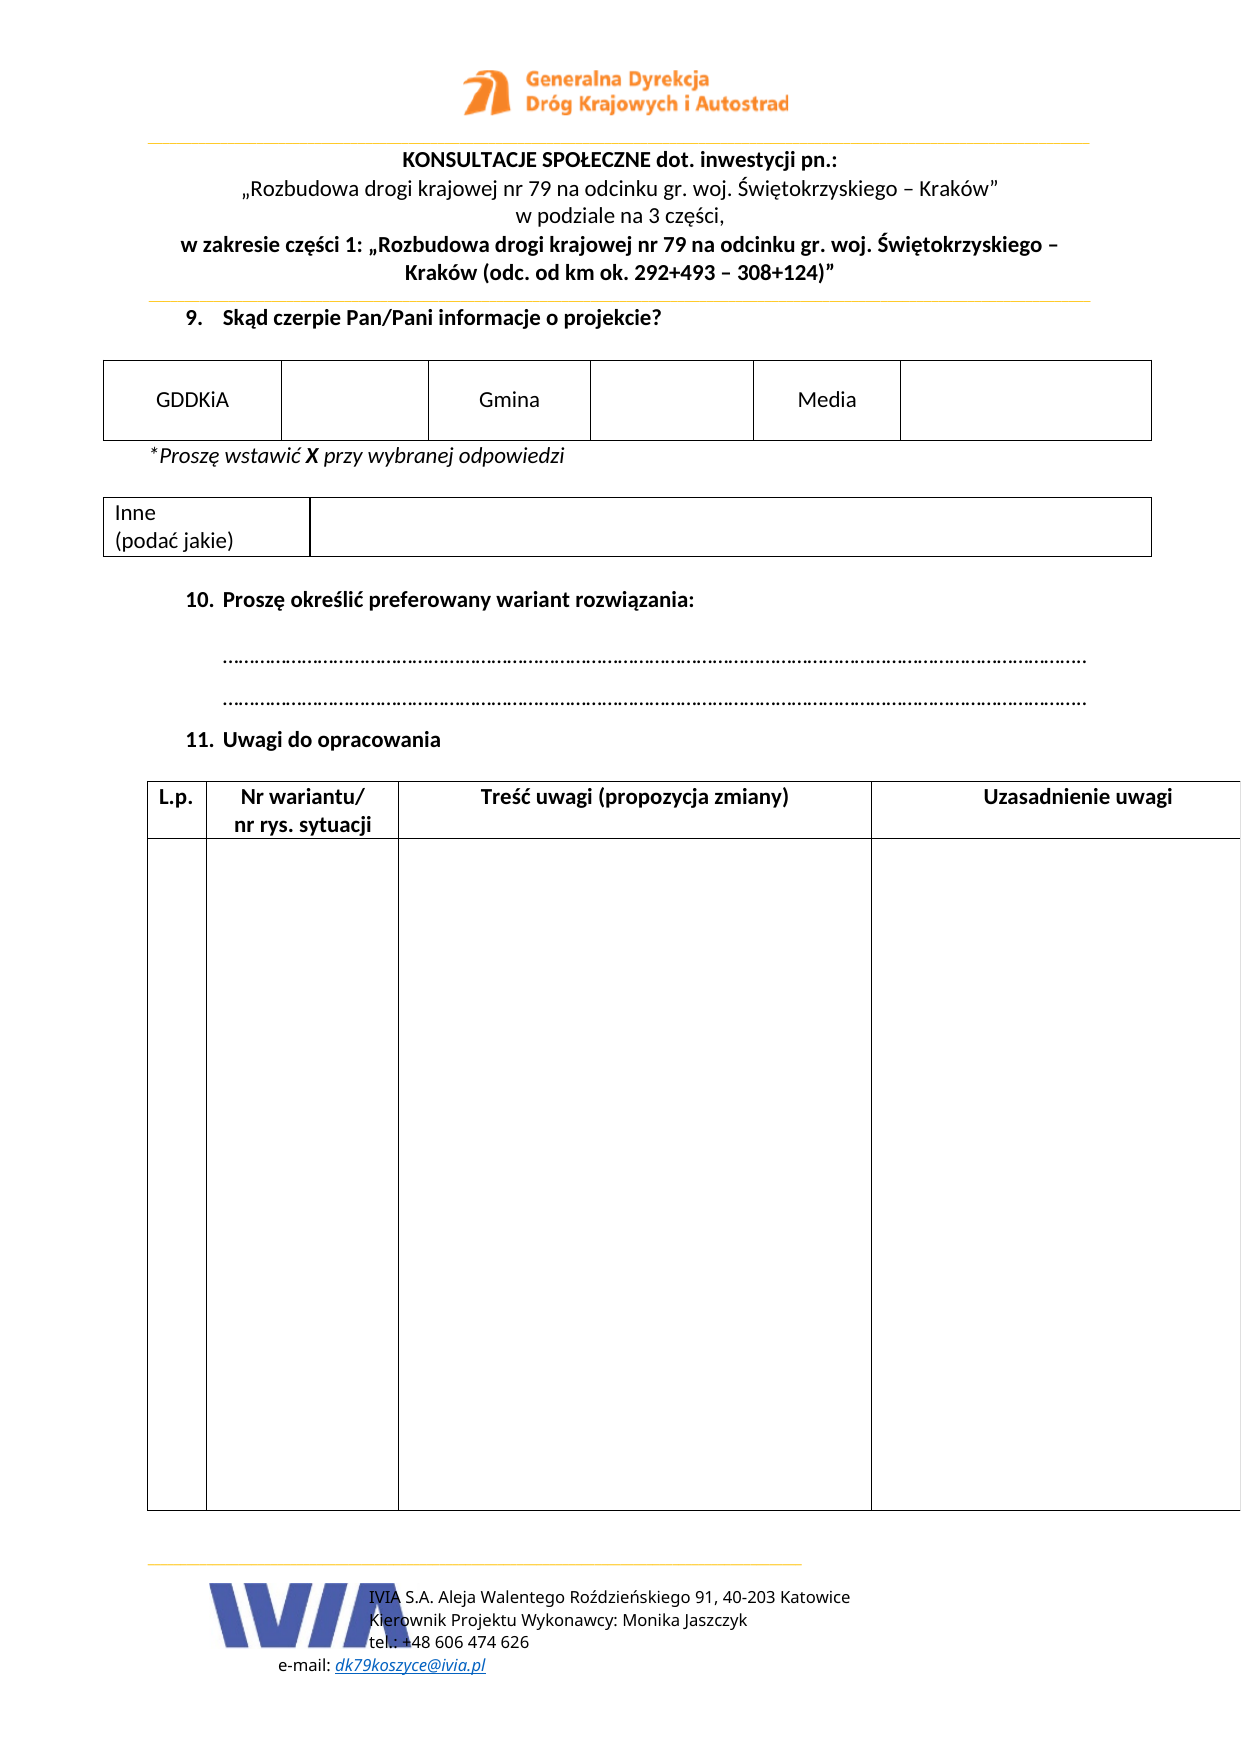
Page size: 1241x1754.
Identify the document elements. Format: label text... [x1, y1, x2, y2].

table_header Treść uwagi (propozycja zmiany) [399, 782, 871, 838]
picture [444, 59, 797, 128]
table_header [901, 361, 1151, 440]
table_cell [207, 839, 398, 1510]
table_cell [148, 839, 206, 1510]
table_header Uzasadnienie uwagi [872, 782, 1240, 838]
table_header Media [754, 361, 900, 440]
table_cell [872, 839, 1240, 1510]
table_header Inne (podać jakie) [104, 498, 309, 556]
table_header Gmina [429, 361, 590, 440]
list Skąd czerpie Pan/Pani informacje o projekcie? [185, 303, 1093, 332]
text *Proszę wstawić X przy wybranej odpowiedzi [148, 441, 1093, 469]
table_cell [399, 839, 871, 1510]
list ……………………………………………………………………………………………………………………………………………….. [223, 641, 1093, 669]
list ……………………………………………………………………………………………………………………………………………….. [223, 683, 1093, 711]
table_header [311, 498, 1151, 556]
table_header [282, 361, 428, 440]
list Proszę określić preferowany wariant rozwiązania: [185, 585, 1093, 613]
list Uwagi do opracowania [185, 725, 1093, 753]
table_header GDDKiA [104, 361, 281, 440]
table_header [591, 361, 753, 440]
table_header Nr wariantu/ nr rys. sytuacji [207, 782, 398, 838]
table_header L.p. [148, 782, 206, 838]
picture [209, 1583, 421, 1649]
